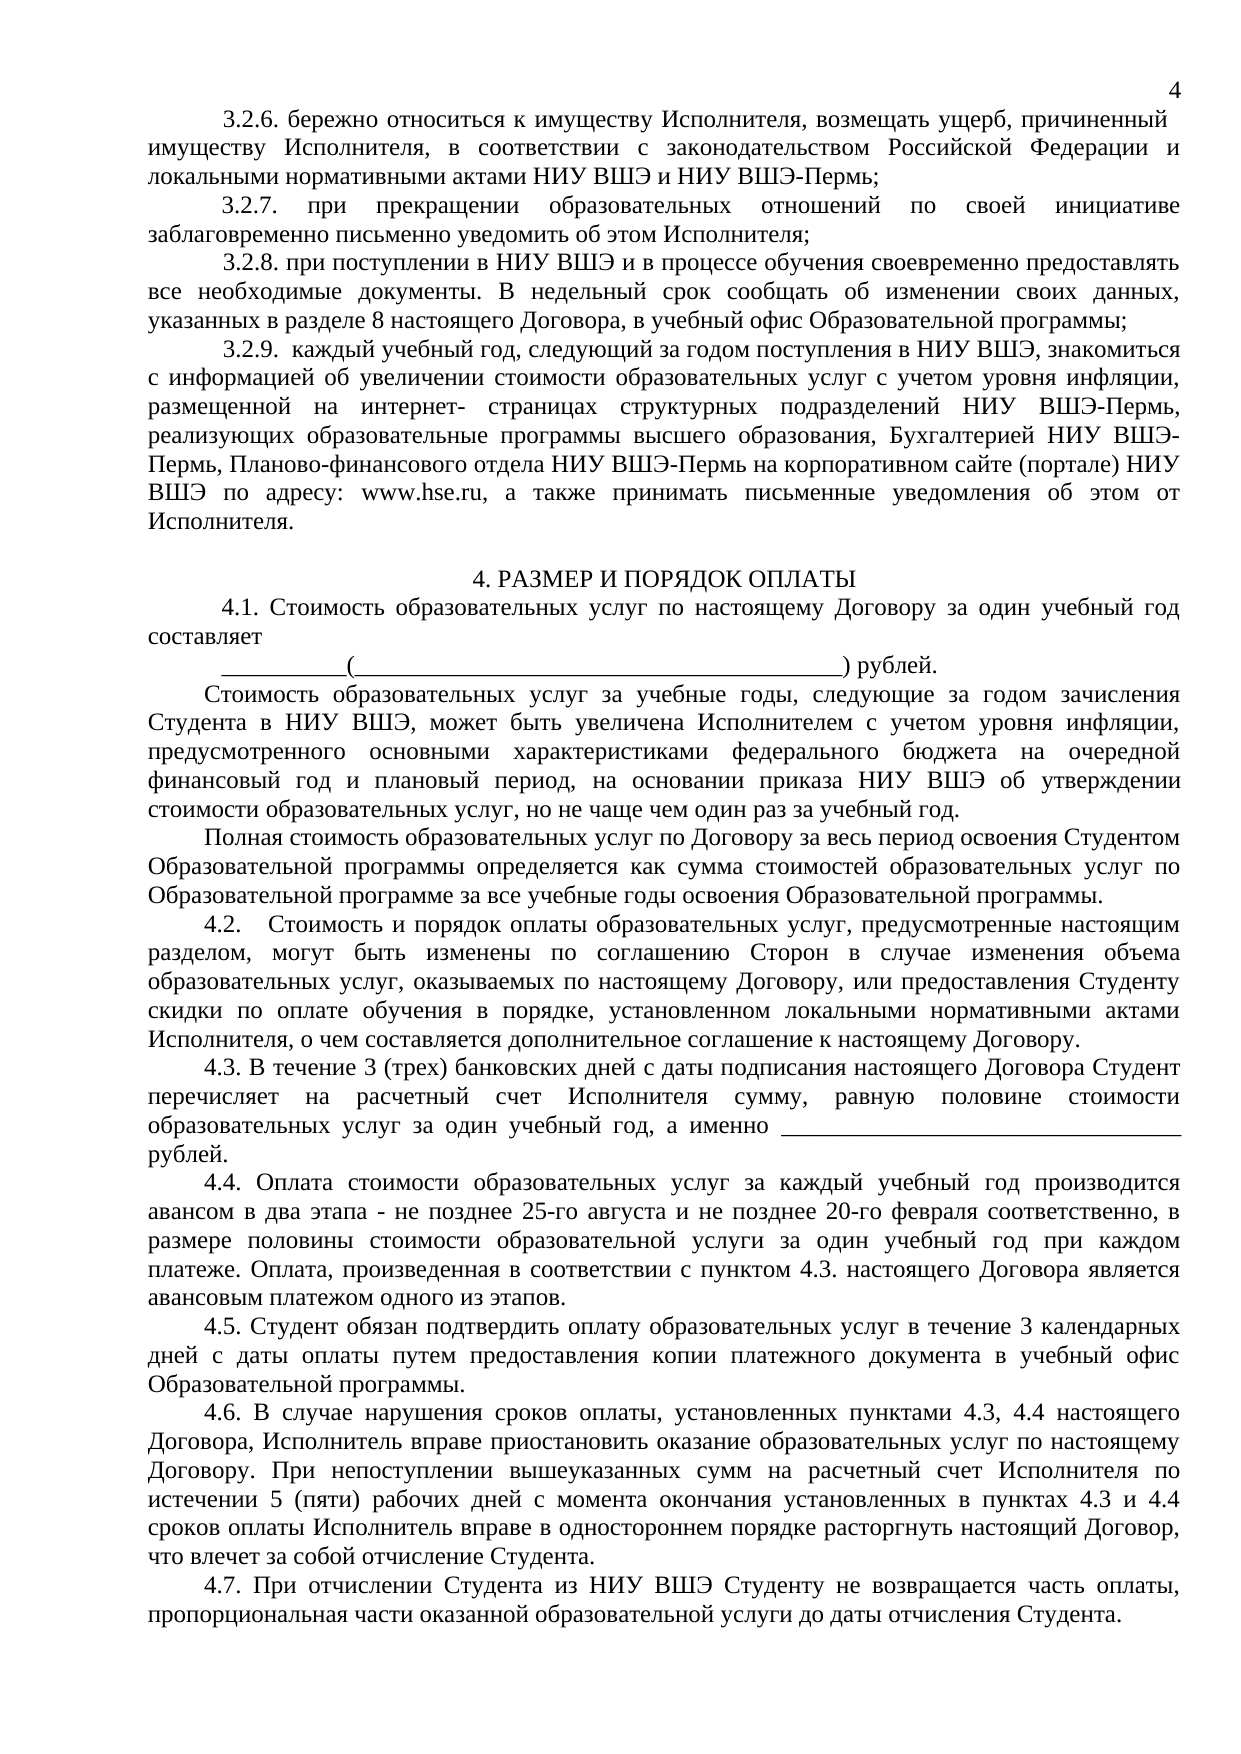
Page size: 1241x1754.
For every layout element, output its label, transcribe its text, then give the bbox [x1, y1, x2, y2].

text 4.4. Оплата стоимости образовательных услуг за каждый учебный год производится авансом в два этапа - не позднее 25-го августа и не позднее 20-го февраля соответственно, в размере половины стоимости образовательной услуги за один учебный год при каждом платеже. Оплата, произведенная в соответствии с пунктом 4.3. настоящего Договора является авансовым платежом одного из этапов. [148, 1167, 1181, 1311]
text Полная стоимость образовательных услуг по Договору за весь период освоения Студентом Образовательной программы определяется как сумма стоимостей образовательных услуг по Образовательной программе за все учебные годы освоения Образовательной программы. [148, 822, 1181, 909]
text 4.1. Стоимость образовательных услуг по настоящему Договору за один учебный год составляет [148, 592, 1181, 650]
text 3.2.9. каждый учебный год, следующий за годом поступления в НИУ ВШЭ, знакомиться с информацией об увеличении стоимости образовательных услуг с учетом уровня инфляции, размещенной на интернет- страницах структурных подразделений НИУ ВШЭ-Пермь, реализующих образовательные программы высшего образования, Бухгалтерией НИУ ВШЭ-Пермь, Планово-финансового отдела НИУ ВШЭ-Пермь на корпоративном сайте (портале) НИУ ВШЭ по адресу: www.hse.ru, а также принимать письменные уведомления об этом от Исполнителя. [148, 334, 1181, 535]
text Стоимость образовательных услуг за учебные годы, следующие за годом зачисления Студента в НИУ ВШЭ, может быть увеличена Исполнителем с учетом уровня инфляции, предусмотренного основными характеристиками федерального бюджета на очередной финансовый год и плановый период, на основании приказа НИУ ВШЭ об утверждении стоимости образовательных услуг, но не чаще чем один раз за учебный год. [148, 679, 1181, 822]
text __________(_______________________________________) рублей. [148, 650, 1181, 679]
text 4. РАЗМЕР И ПОРЯДОК ОПЛАТЫ [148, 564, 1181, 592]
text 3.2.7. при прекращении образовательных отношений по своей инициативе заблаговременно письменно уведомить об этом Исполнителя; [148, 190, 1181, 247]
text 4.3. В течение 3 (трех) банковских дней с даты подписания настоящего Договора Студент перечисляет на расчетный счет Исполнителя сумму, равную половине стоимости образовательных услуг за один учебный год, а именно ________________________________ рублей. [148, 1052, 1181, 1167]
text 3.2.8. при поступлении в НИУ ВШЭ и в процессе обучения своевременно предоставлять все необходимые документы. В недельный срок сообщать об изменении своих данных, указанных в разделе 8 настоящего Договора, в учебный офис Образовательной программы; [148, 247, 1181, 334]
text 4.5. Студент обязан подтвердить оплату образовательных услуг в течение 3 календарных дней с даты оплаты путем предоставления копии платежного документа в учебный офис Образовательной программы. [148, 1311, 1181, 1397]
text 4.6. В случае нарушения сроков оплаты, установленных пунктами 4.3, 4.4 настоящего Договора, Исполнитель вправе приостановить оказание образовательных услуг по настоящему Договору. При непоступлении вышеуказанных сумм на расчетный счет Исполнителя по истечении 5 (пяти) рабочих дней с момента окончания установленных в пунктах 4.3 и 4.4 сроков оплаты Исполнитель вправе в одностороннем порядке расторгнуть настоящий Договор, что влечет за собой отчисление Студента. [148, 1397, 1181, 1570]
text 3.2.6. бережно относиться к имуществу Исполнителя, возмещать ущерб, причиненный имуществу Исполнителя, в соответствии с законодательством Российской Федерации и локальными нормативными актами НИУ ВШЭ и НИУ ВШЭ-Пермь; [148, 104, 1181, 190]
text 4.2. Стоимость и порядок оплаты образовательных услуг, предусмотренные настоящим разделом, могут быть изменены по соглашению Сторон в случае изменения объема образовательных услуг, оказываемых по настоящему Договору, или предоставления Студенту скидки по оплате обучения в порядке, установленном локальными нормативными актами Исполнителя, о чем составляется дополнительное соглашение к настоящему Договору. [148, 909, 1181, 1052]
text 4.7. При отчислении Студента из НИУ ВШЭ Студенту не возвращается часть оплаты, пропорциональная части оказанной образовательной услуги до даты отчисления Студента. [148, 1570, 1181, 1627]
